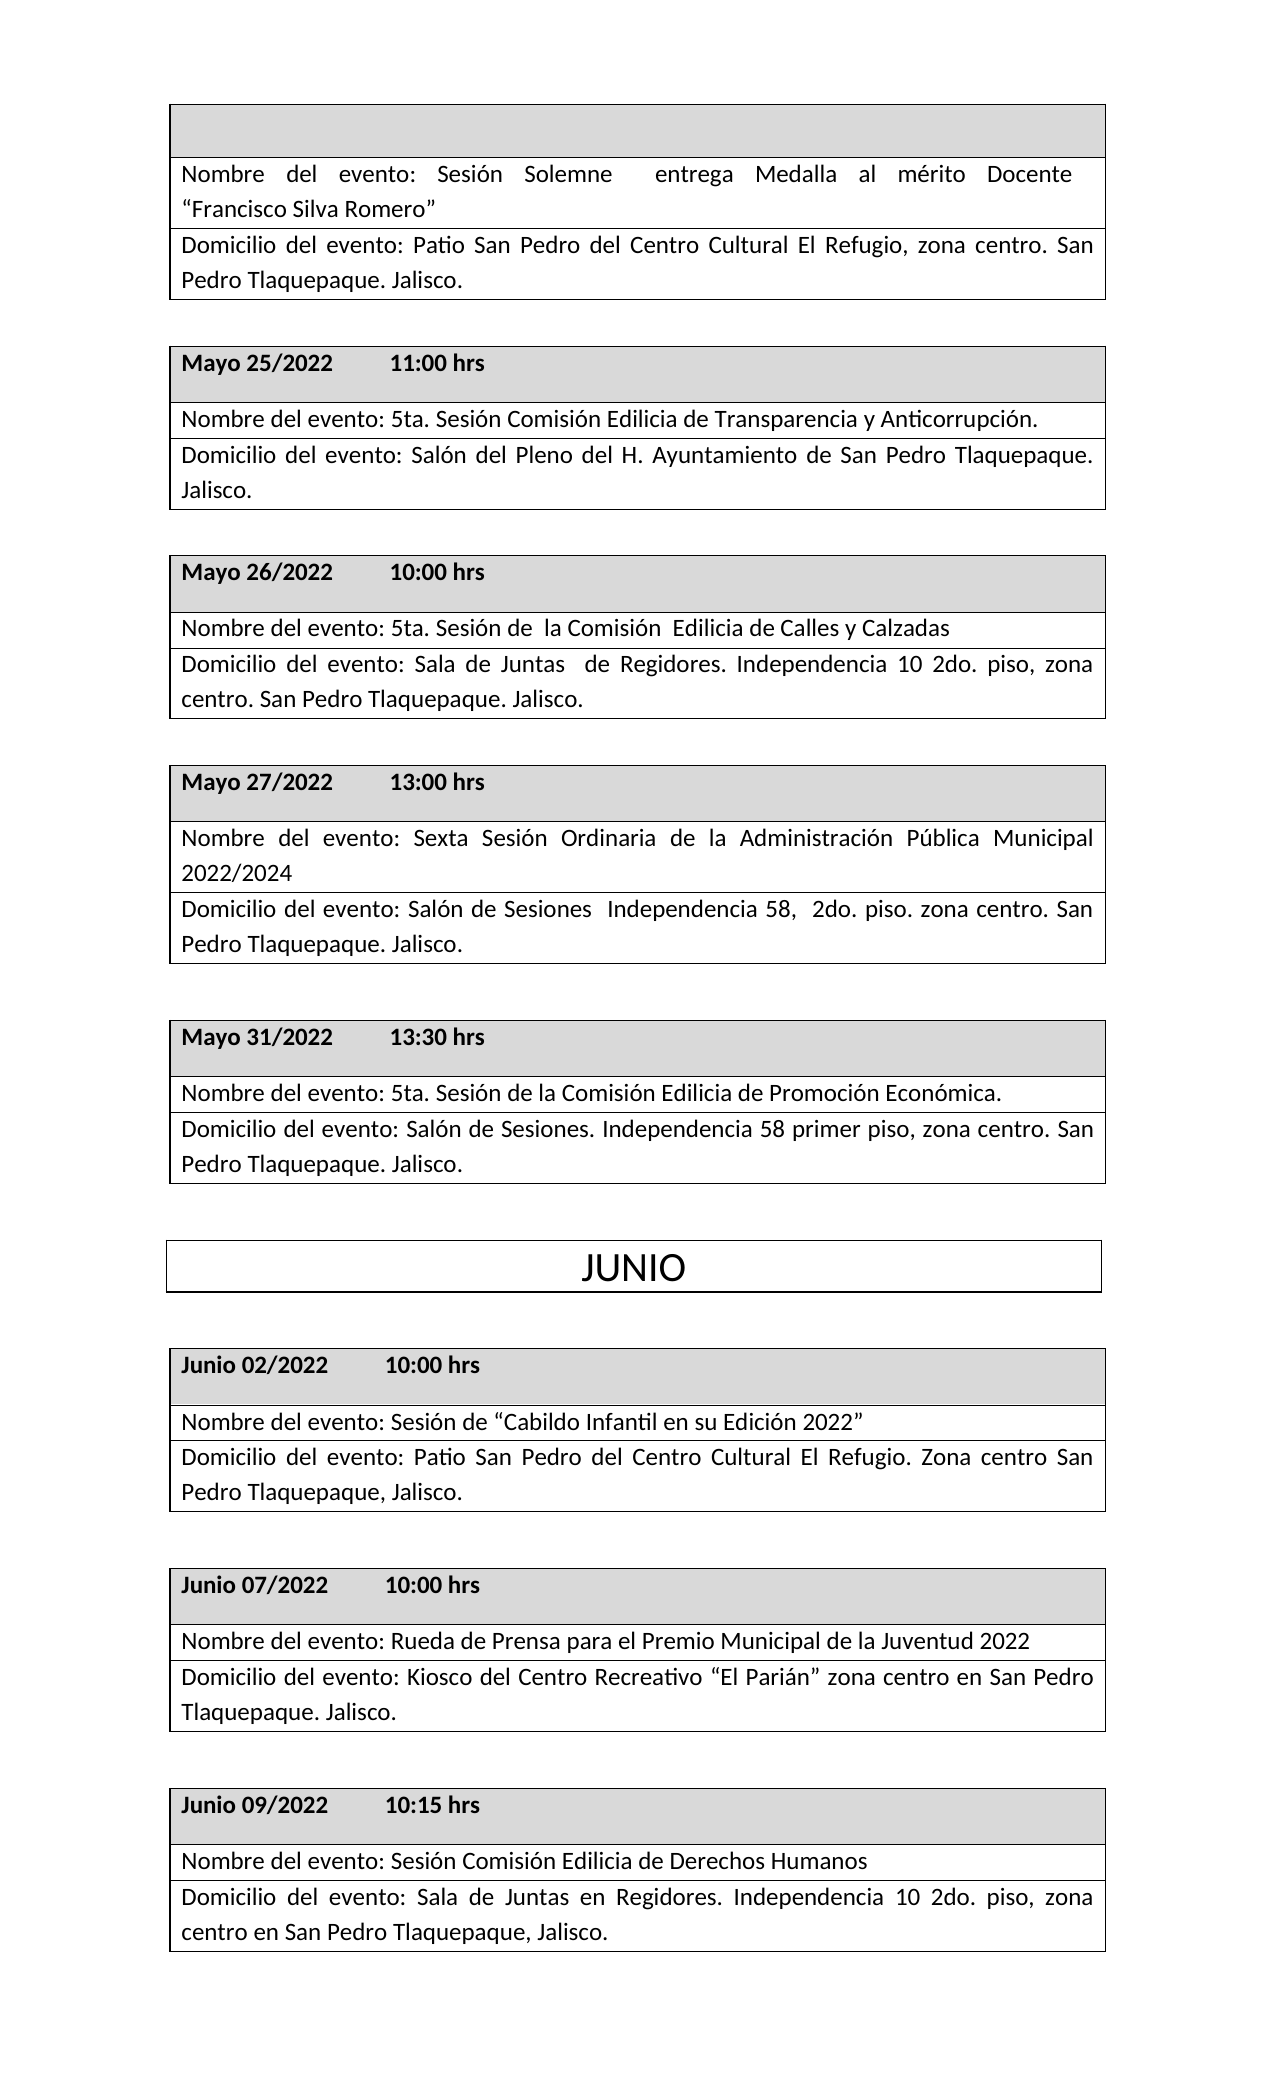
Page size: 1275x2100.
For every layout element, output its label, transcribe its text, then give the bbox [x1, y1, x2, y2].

table_header JUNIO [167, 1241, 1101, 1291]
table_cell Domicilio del evento: Salón del Pleno del H. Ayuntamiento de San Pedro Tlaquepaque. Jalisco. [171, 439, 1105, 508]
table_cell Nombre del evento: 5ta. Sesión de la Comisión Edilicia de Promoción Económica. [171, 1077, 1105, 1112]
table_cell Domicilio del evento: Salón de Sesiones Independencia 58, 2do. piso. zona centro. San Pedro Tlaquepaque. Jalisco. [171, 893, 1105, 963]
table_header Mayo 31/2022 13:30 hrs [171, 1021, 1105, 1076]
table_cell Domicilio del evento: Salón de Sesiones. Independencia 58 primer piso, zona centro. San Pedro Tlaquepaque. Jalisco. [171, 1113, 1105, 1183]
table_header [171, 105, 1105, 157]
table_header Junio 09/2022 10:15 hrs [171, 1789, 1105, 1844]
table_header Mayo 25/2022 11:00 hrs [171, 347, 1105, 402]
table_cell Domicilio del evento: Kiosco del Centro Recreativo “El Parián” zona centro en San Pedro Tlaquepaque. Jalisco. [171, 1661, 1105, 1731]
table_cell Nombre del evento: Sesión Comisión Edilicia de Derechos Humanos [171, 1845, 1105, 1880]
table_cell Nombre del evento: Sesión Solemne entrega Medalla al mérito Docente “Francisco Silva Romero” [171, 158, 1105, 228]
table_cell Nombre del evento: 5ta. Sesión de la Comisión Edilicia de Calles y Calzadas [171, 613, 1105, 647]
table_header Mayo 26/2022 10:00 hrs [171, 556, 1105, 612]
table_cell Domicilio del evento: Sala de Juntas en Regidores. Independencia 10 2do. piso, zona centro en San Pedro Tlaquepaque, Jalisco. [171, 1881, 1105, 1951]
table_header Junio 02/2022 10:00 hrs [171, 1349, 1105, 1404]
table_header Junio 07/2022 10:00 hrs [171, 1569, 1105, 1624]
table_cell Domicilio del evento: Patio San Pedro del Centro Cultural El Refugio. Zona centro San Pedro Tlaquepaque, Jalisco. [171, 1441, 1105, 1511]
table_cell Nombre del evento: Sesión de “Cabildo Infantil en su Edición 2022” [171, 1406, 1105, 1440]
table_cell Domicilio del evento: Sala de Juntas de Regidores. Independencia 10 2do. piso, zona centro. San Pedro Tlaquepaque. Jalisco. [171, 649, 1105, 718]
table_cell Domicilio del evento: Patio San Pedro del Centro Cultural El Refugio, zona centro. San Pedro Tlaquepaque. Jalisco. [171, 229, 1105, 299]
table_header Mayo 27/2022 13:00 hrs [171, 766, 1105, 821]
table_cell Nombre del evento: Sexta Sesión Ordinaria de la Administración Pública Municipal 2022/2024 [171, 822, 1105, 892]
table_cell Nombre del evento: 5ta. Sesión Comisión Edilicia de Transparencia y Anticorrupción. [171, 403, 1105, 438]
table_cell Nombre del evento: Rueda de Prensa para el Premio Municipal de la Juventud 2022 [171, 1625, 1105, 1660]
